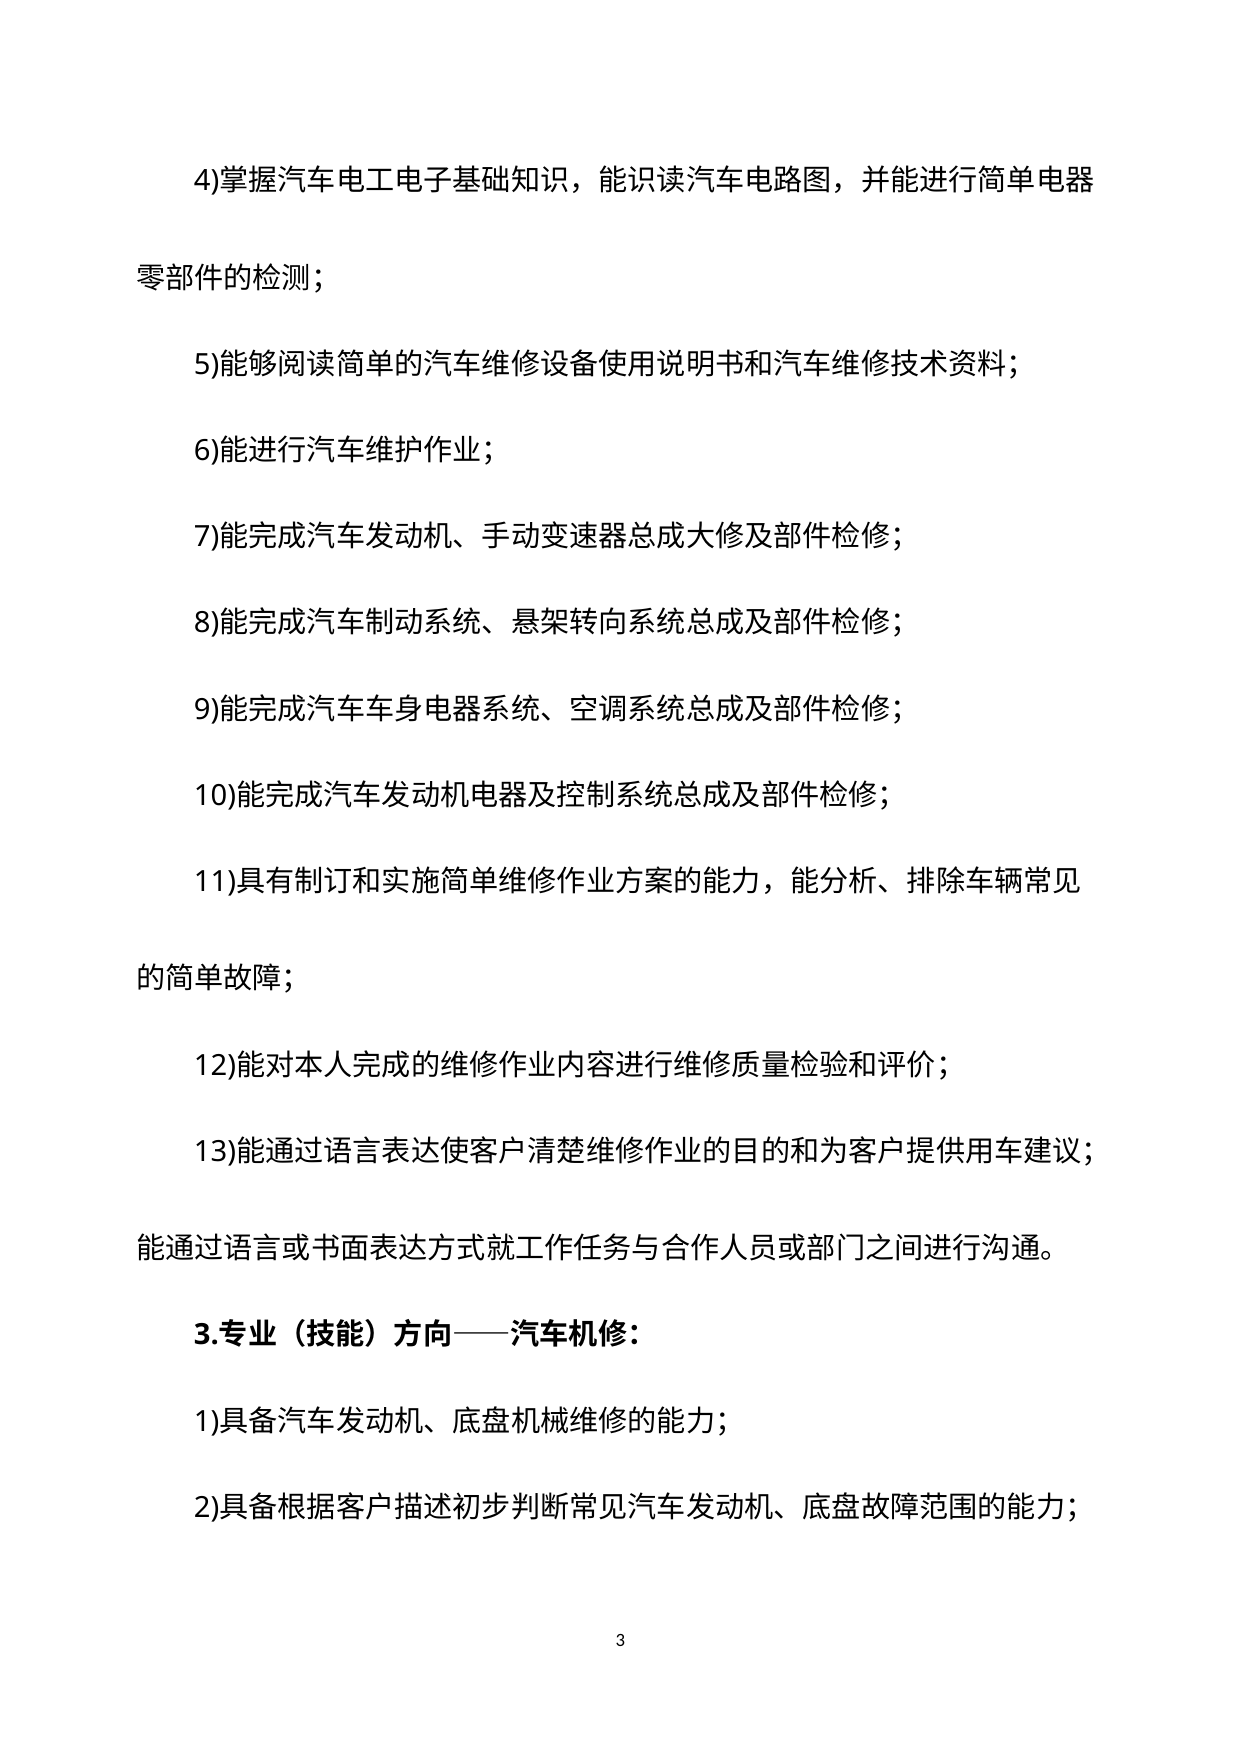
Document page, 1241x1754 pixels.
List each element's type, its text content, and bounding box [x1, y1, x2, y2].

text 10)能完成汽车发动机电器及控制系统总成及部件检修； [136, 760, 1104, 825]
text 3.专业（技能）方向——汽车机修： [136, 1300, 1104, 1365]
text 6)能进行汽车维护作业； [136, 416, 1104, 481]
text 9)能完成汽车车身电器系统、空调系统总成及部件检修； [136, 674, 1104, 739]
text 5)能够阅读简单的汽车维修设备使用说明书和汽车维修技术资料； [136, 329, 1104, 394]
text 8)能完成汽车制动系统、悬架转向系统总成及部件检修； [136, 588, 1104, 653]
text 1)具备汽车发动机、底盘机械维修的能力； [136, 1386, 1104, 1451]
text 4)掌握汽车电工电子基础知识，能识读汽车电路图，并能进行简单电器零部件的检测； [136, 146, 1104, 308]
text 13)能通过语言表达使客户清楚维修作业的目的和为客户提供用车建议；能通过语言或书面表达方式就工作任务与合作人员或部门之间进行沟通。 [136, 1116, 1104, 1278]
text 12)能对本人完成的维修作业内容进行维修质量检验和评价； [136, 1030, 1104, 1095]
text 11)具有制订和实施简单维修作业方案的能力，能分析、排除车辆常见的简单故障； [136, 846, 1104, 1009]
text 7)能完成汽车发动机、手动变速器总成大修及部件检修； [136, 502, 1104, 567]
text 2)具备根据客户描述初步判断常见汽车发动机、底盘故障范围的能力； [136, 1472, 1104, 1537]
